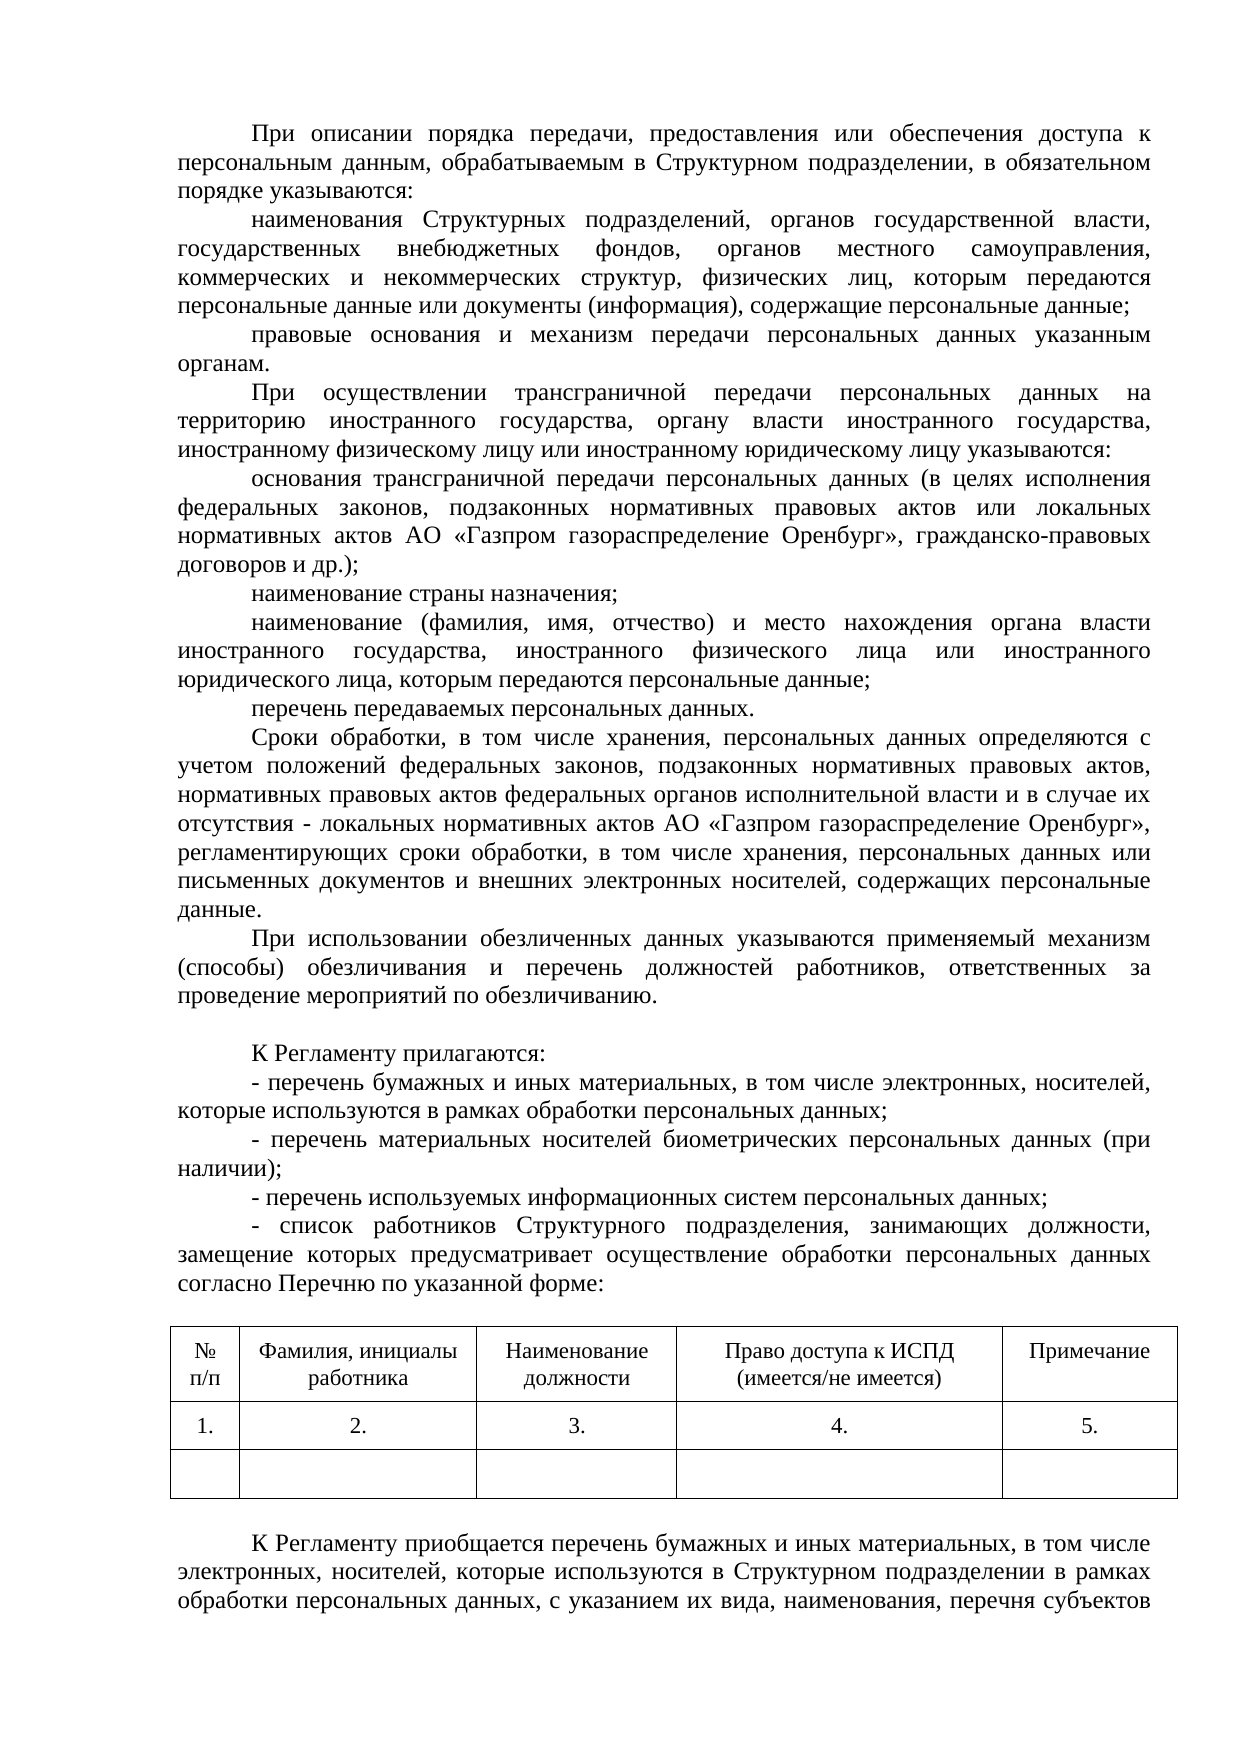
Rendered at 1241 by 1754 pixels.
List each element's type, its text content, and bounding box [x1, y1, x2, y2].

text наименование страны назначения; [177, 578, 1152, 607]
table_cell 2. [240, 1402, 476, 1449]
text перечень передаваемых персональных данных. [177, 693, 1152, 722]
text основания трансграничной передачи персональных данных (в целях исполнения федеральных законов, подзаконных нормативных правовых актов или локальных нормативных актов АО «Газпром газораспределение Оренбург», гражданско-правовых договоров и др.); [177, 463, 1152, 578]
table_cell 4. [677, 1402, 1002, 1449]
table_cell 3. [477, 1402, 676, 1449]
text наименования Структурных подразделений, органов государственной власти, государственных внебюджетных фондов, органов местного самоуправления, коммерческих и некоммерческих структур, физических лиц, которым передаются персональные данные или документы (информация), содержащие персональные данные; [177, 204, 1152, 319]
table_cell [1003, 1450, 1177, 1498]
text К Регламенту прилагаются: [177, 1038, 1152, 1067]
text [177, 1528, 1152, 1614]
table_cell 1. [171, 1402, 239, 1449]
text При использовании обезличенных данных указываются применяемый механизм (способы) обезличивания и перечень должностей работников, ответственных за проведение мероприятий по обезличиванию. [177, 923, 1152, 1009]
text - перечень материальных носителей биометрических персональных данных (при наличии); [177, 1124, 1152, 1182]
text Сроки обработки, в том числе хранения, персональных данных определяются с учетом положений федеральных законов, подзаконных нормативных правовых актов, нормативных правовых актов федеральных органов исполнительной власти и в случае их отсутствия - локальных нормативных актов АО «Газпром газораспределение Оренбург», регламентирующих сроки обработки, в том числе хранения, персональных данных или письменных документов и внешних электронных носителей, содержащих персональные данные. [177, 722, 1152, 923]
table_cell [477, 1450, 676, 1498]
table_cell [677, 1450, 1002, 1498]
text При осуществлении трансграничной передачи персональных данных на территорию иностранного государства, органу власти иностранного государства, иностранному физическому лицу или иностранному юридическому лицу указываются: [177, 377, 1152, 463]
table_cell [240, 1450, 476, 1498]
text - перечень используемых информационных систем персональных данных; [177, 1182, 1152, 1211]
text правовые основания и механизм передачи персональных данных указанным органам. [177, 319, 1152, 377]
table_cell [171, 1450, 239, 1498]
table_header Фамилия, инициалы работника [240, 1327, 476, 1401]
table_header Право доступа к ИСПД (имеется/не имеется) [677, 1327, 1002, 1401]
text При описании порядка передачи, предоставления или обеспечения доступа к персональным данным, обрабатываемым в Структурном подразделении, в обязательном порядке указываются: [177, 118, 1152, 204]
table_header Примечание [1003, 1327, 1177, 1401]
table_header Наименование должности [477, 1327, 676, 1401]
text - список работников Структурного подразделения, занимающих должности, замещение которых предусматривает осуществление обработки персональных данных согласно Перечню по указанной форме: [177, 1211, 1152, 1297]
text - перечень бумажных и иных материальных, в том числе электронных, носителей, которые используются в рамках обработки персональных данных; [177, 1067, 1152, 1124]
text наименование (фамилия, имя, отчество) и место нахождения органа власти иностранного государства, иностранного физического лица или иностранного юридического лица, которым передаются персональные данные; [177, 607, 1152, 693]
table_cell 5. [1003, 1402, 1177, 1449]
table_header № п/п [171, 1327, 239, 1401]
